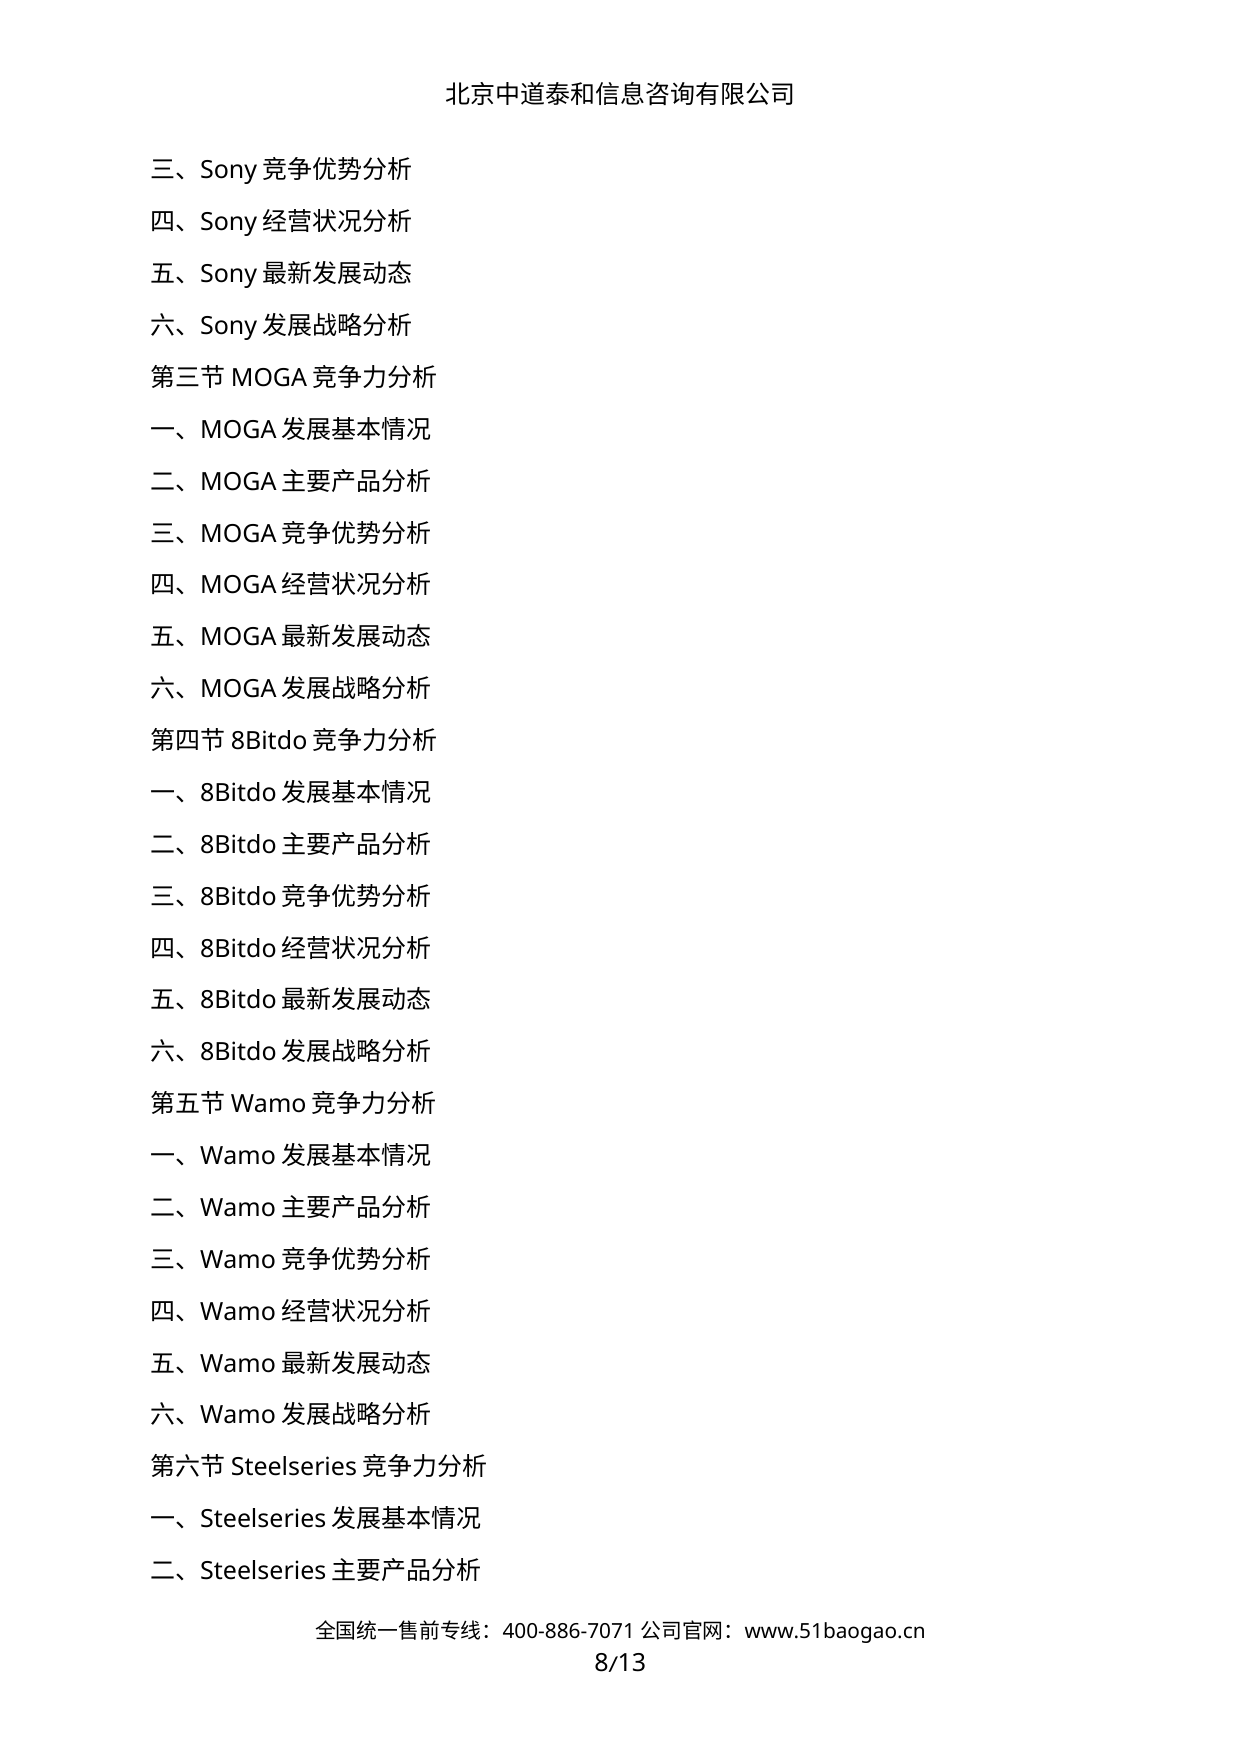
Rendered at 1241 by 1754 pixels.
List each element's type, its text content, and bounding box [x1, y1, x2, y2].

text 二、Steelseries主要产品分析 [150, 1551, 1090, 1587]
text 一、Wamo发展基本情况 [150, 1136, 1090, 1172]
text 五、Wamo最新发展动态 [150, 1343, 1090, 1379]
text 三、8Bitdo竞争优势分析 [150, 876, 1090, 912]
text 五、Sony最新发展动态 [150, 254, 1090, 290]
text 六、Sony发展战略分析 [150, 306, 1090, 342]
text 第四节 8Bitdo竞争力分析 [150, 721, 1090, 757]
text 四、8Bitdo经营状况分析 [150, 928, 1090, 964]
text 第五节 Wamo竞争力分析 [150, 1084, 1090, 1120]
text 四、Wamo经营状况分析 [150, 1291, 1090, 1327]
text 五、MOGA最新发展动态 [150, 617, 1090, 653]
text 六、8Bitdo发展战略分析 [150, 1032, 1090, 1068]
text 四、MOGA经营状况分析 [150, 565, 1090, 601]
text 一、8Bitdo发展基本情况 [150, 772, 1090, 809]
text 第三节 MOGA竞争力分析 [150, 357, 1090, 394]
text 一、Steelseries发展基本情况 [150, 1499, 1090, 1535]
text 三、Wamo竞争优势分析 [150, 1239, 1090, 1276]
text 第六节 Steelseries竞争力分析 [150, 1447, 1090, 1483]
text 一、MOGA发展基本情况 [150, 409, 1090, 446]
text 二、MOGA主要产品分析 [150, 461, 1090, 497]
text 三、MOGA竞争优势分析 [150, 513, 1090, 549]
text 六、MOGA发展战略分析 [150, 669, 1090, 705]
text 二、Wamo主要产品分析 [150, 1187, 1090, 1224]
text 二、8Bitdo主要产品分析 [150, 824, 1090, 861]
text 四、Sony经营状况分析 [150, 202, 1090, 238]
text 五、8Bitdo最新发展动态 [150, 980, 1090, 1016]
text 六、Wamo发展战略分析 [150, 1395, 1090, 1431]
text 三、Sony竞争优势分析 [150, 150, 1090, 186]
